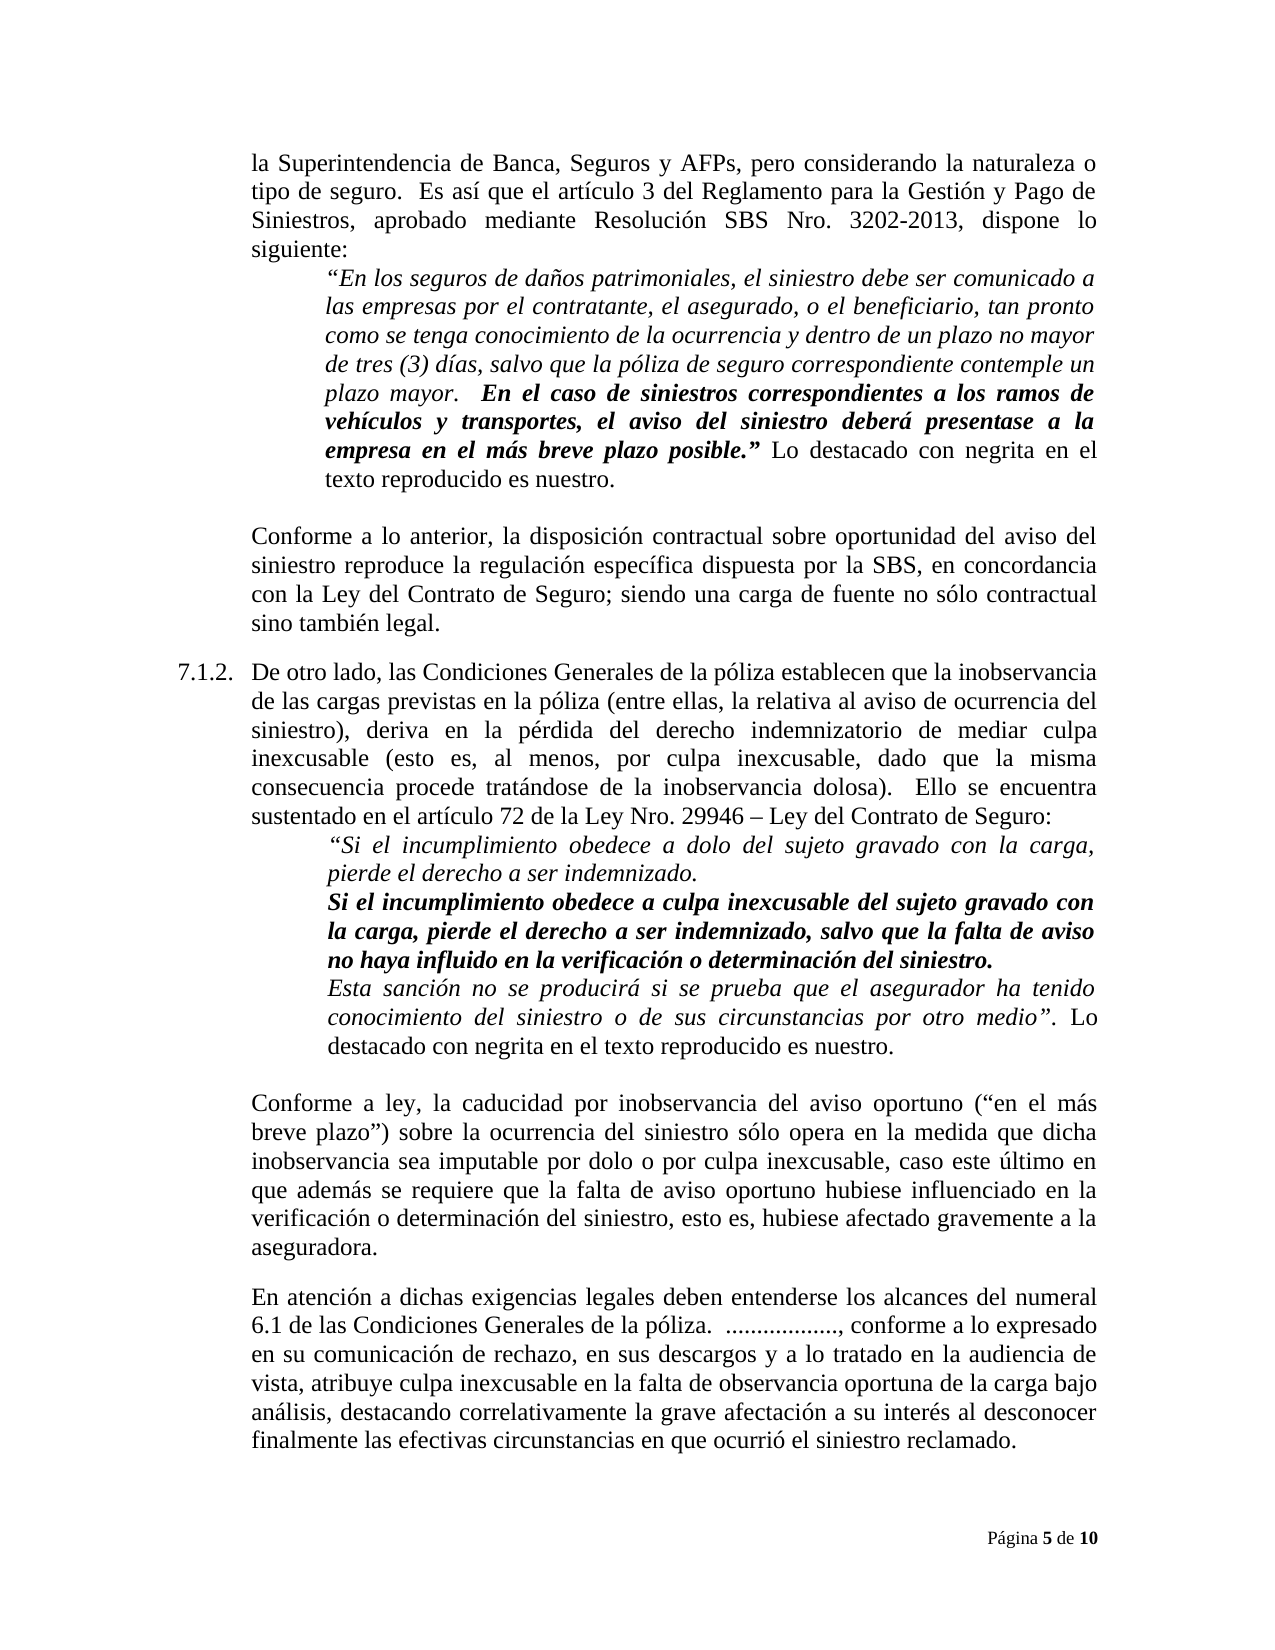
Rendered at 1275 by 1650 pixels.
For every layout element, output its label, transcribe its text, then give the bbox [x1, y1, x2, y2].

text En atención a dichas exigencias legales deben entenderse los alcances del numeral 6.1 de las Condiciones Generales de la póliza. .................., conforme a lo expresado en su comunicación de rechazo, en sus descargos y a lo tratado en la audiencia de vista, atribuye culpa inexcusable en la falta de observancia oportuna de la carga bajo análisis, destacando correlativamente la grave afectación a su interés al desconocer finalmente las efectivas circunstancias en que ocurrió el siniestro reclamado. [251, 1282, 1098, 1454]
text Conforme a ley, la caducidad por inobservancia del aviso oportuno (“en el más breve plazo”) sobre la ocurrencia del siniestro sólo opera en la medida que dicha inobservancia sea imputable por dolo o por culpa inexcusable, caso este último en que además se requiere que la falta de aviso oportuno hubiese influenciado en la verificación o determinación del siniestro, esto es, hubiese afectado gravemente a la aseguradora. [251, 1088, 1098, 1261]
text 7.1.2. De otro lado, las Condiciones Generales de la póliza establecen que la inobservancia de las cargas previstas en la póliza (entre ellas, la relativa al aviso de ocurrencia del siniestro), deriva en la pérdida del derecho indemnizatorio de mediar culpa inexcusable (esto es, al menos, por culpa inexcusable, dado que la misma consecuencia procede tratándose de la inobservancia dolosa). Ello se encuentra sustentado en el artículo 72 de la Ley Nro. 29946 – Ley del Contrato de Seguro: [177, 657, 1098, 830]
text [251, 148, 1098, 263]
text “En los seguros de daños patrimoniales, el siniestro debe ser comunicado a las empresas por el contratante, el asegurado, o el beneficiario, tan pronto como se tenga conocimiento de la ocurrencia y dentro de un plazo no mayor de tres (3) días, salvo que la póliza de seguro correspondiente contemple un plazo mayor. En el caso de siniestros correspondientes a los ramos de vehículos y transportes, el aviso del siniestro deberá presentase a la empresa en el más breve plazo posible.” Lo destacado con negrita en el texto reproducido es nuestro. [251, 263, 1098, 493]
text Si el incumplimiento obedece a culpa inexcusable del sujeto gravado con la carga, pierde el derecho a ser indemnizado, salvo que la falta de aviso no haya influido en la verificación o determinación del siniestro. [327, 887, 1098, 973]
text Esta sanción no se producirá si se prueba que el asegurador ha tenido conocimiento del siniestro o de sus circunstancias por otro medio”. Lo destacado con negrita en el texto reproducido es nuestro. [327, 973, 1098, 1060]
text “Si el incumplimiento obedece a dolo del sujeto gravado con la carga, pierde el derecho a ser indemnizado. [327, 830, 1098, 887]
text Conforme a lo anterior, la disposición contractual sobre oportunidad del aviso del siniestro reproduce la regulación específica dispuesta por la SBS, en concordancia con la Ley del Contrato de Seguro; siendo una carga de fuente no sólo contractual sino también legal. [251, 521, 1098, 636]
